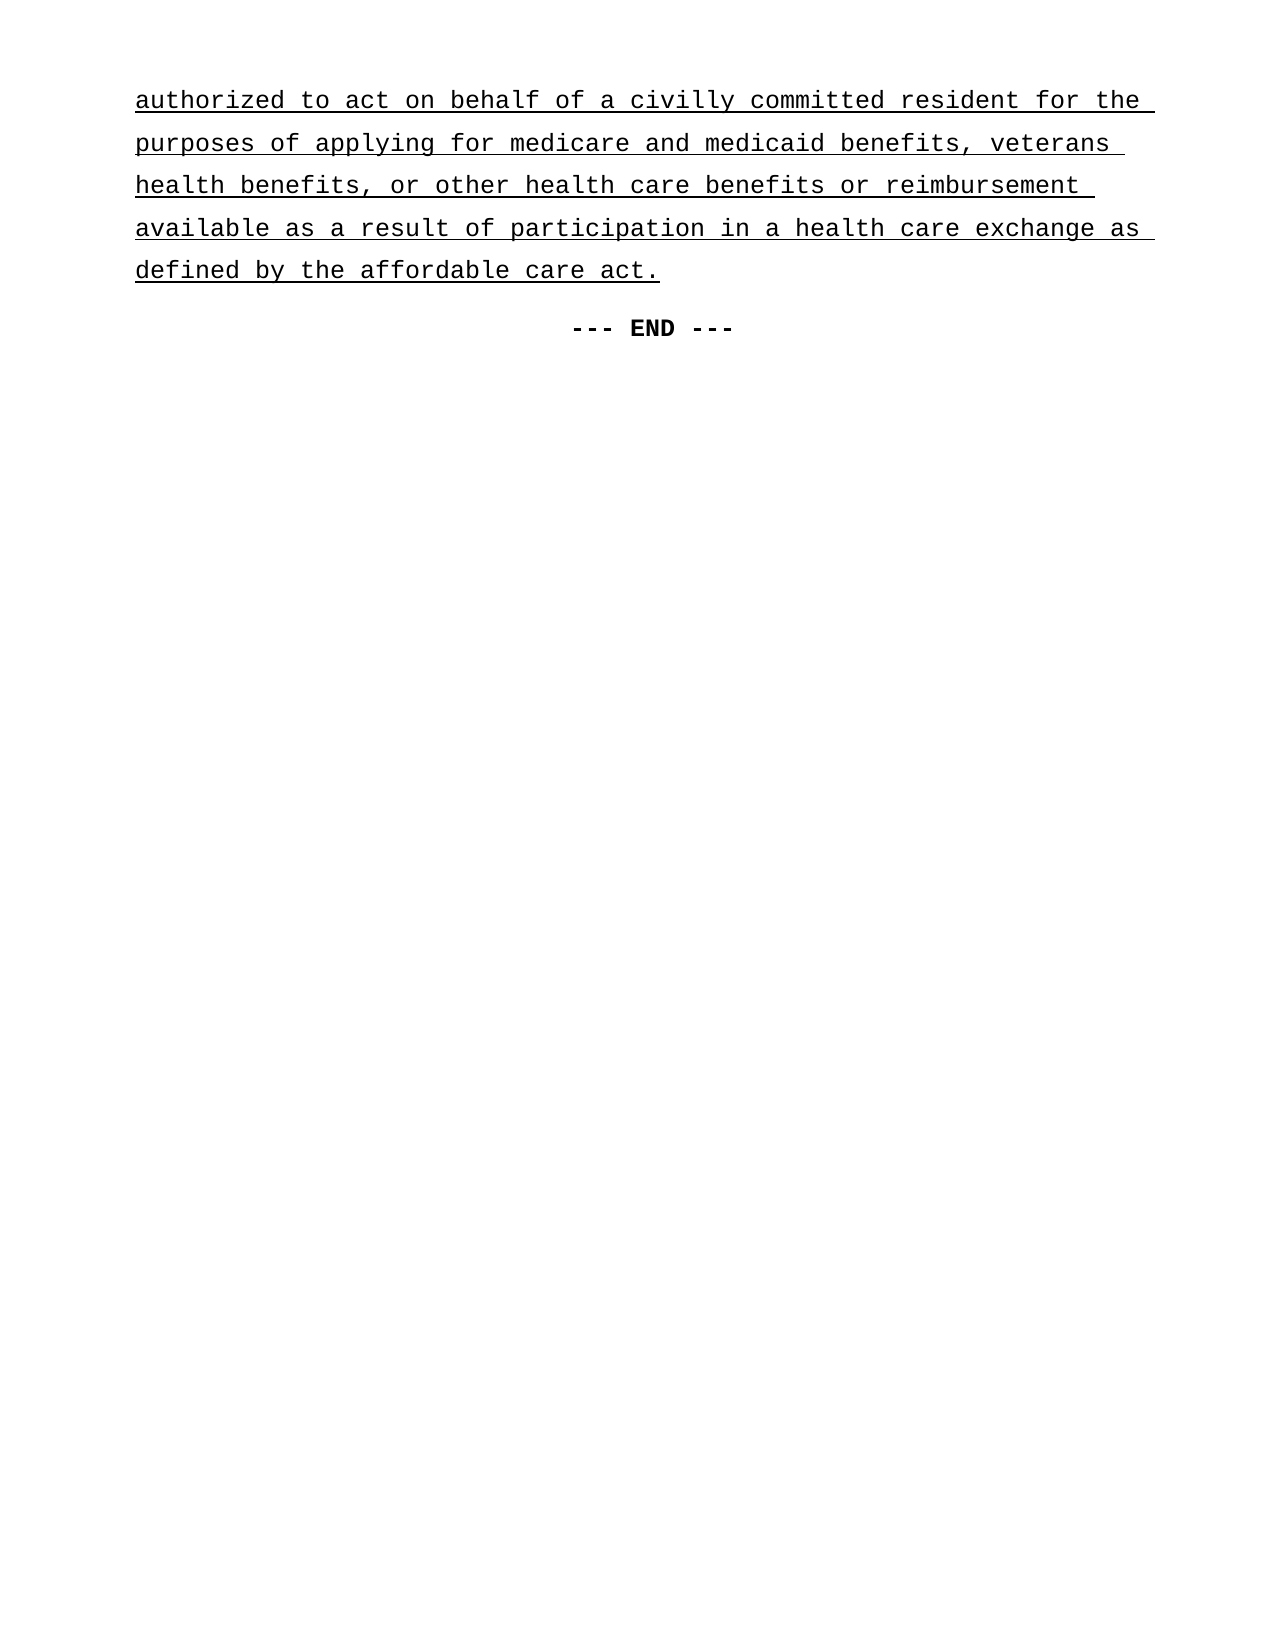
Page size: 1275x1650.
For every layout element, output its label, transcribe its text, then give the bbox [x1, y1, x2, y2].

text --- END --- [135, 316, 1170, 344]
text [135, 75, 1170, 287]
